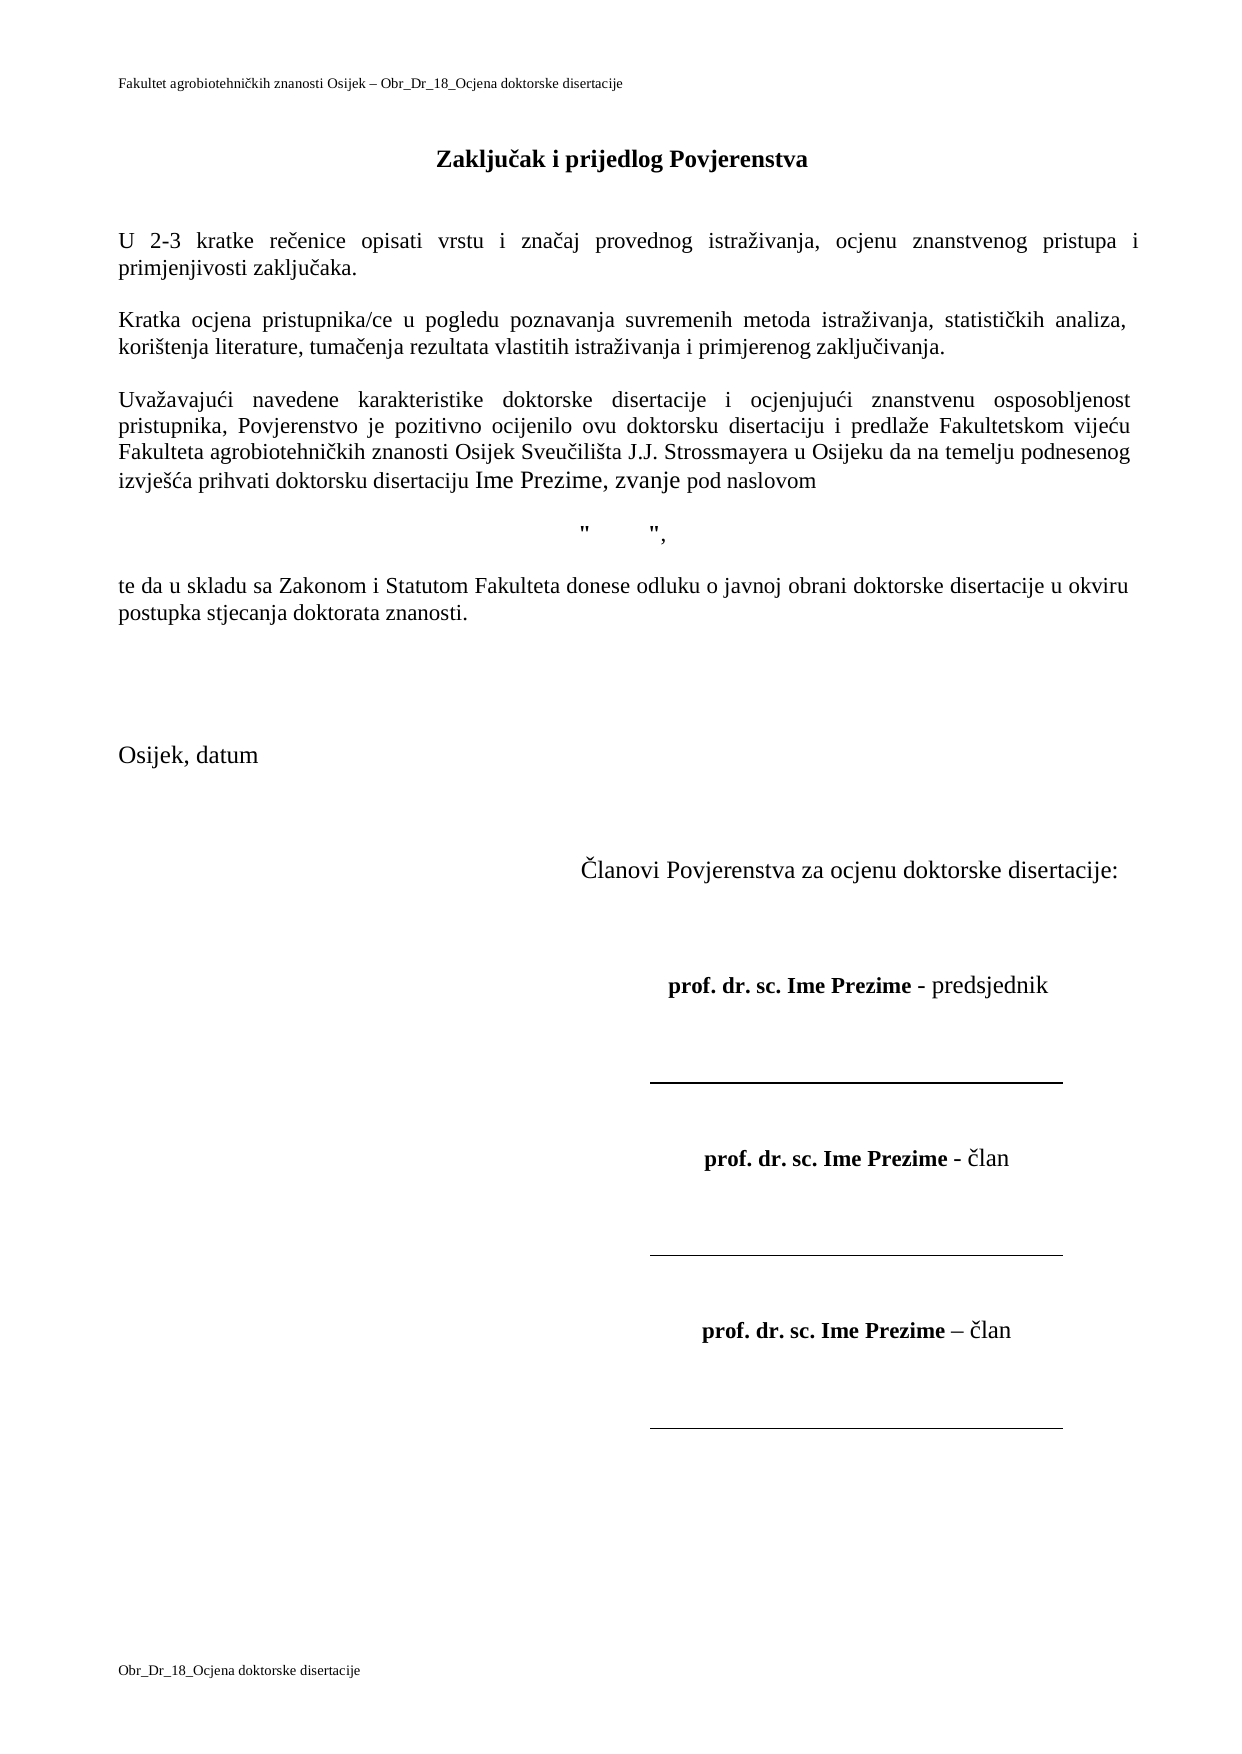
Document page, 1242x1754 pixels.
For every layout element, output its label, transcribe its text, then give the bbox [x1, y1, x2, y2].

text U 2-3 kratke rečenice opisati vrstu i značaj provednog istraživanja, ocjenu znanstvenog pristupa i primjenjivosti zaključaka. [118, 228, 1144, 280]
text Kratka ocjena pristupnika/ce u pogledu poznavanja suvremenih metoda istraživanja, statističkih analiza, korištenja literature, tumačenja rezultata vlastitih istraživanja i primjerenog zaključivanja. [118, 307, 1126, 359]
text Uvažavajući navedene karakteristike doktorske disertacije i ocjenjujući znanstvenu osposobljenost pristupnika, Povjerenstvo je pozitivno ocijenilo ovu doktorsku disertaciju i predlaže Fakultetskom vijeću Fakulteta agrobiotehničkih znanosti Osijek Sveučilišta J.J. Strossmayera u Osijeku da na temelju podnesenog izvješća prihvati doktorsku disertaciju Ime Prezime, zvanje pod naslovom [118, 386, 1130, 493]
text prof. dr. sc. Ime Prezime - član [704, 1142, 1152, 1171]
text prof. dr. sc. Ime Prezime – član [702, 1315, 1152, 1344]
text Osijek, datum [118, 740, 265, 769]
text Članovi Povjerenstva za ocjenu doktorske disertacije: [575, 855, 1124, 884]
text prof. dr. sc. Ime Prezime - predsjednik [663, 970, 1053, 998]
text te da u skladu sa Zakonom i Statutom Fakulteta donese odluku o javnoj obrani doktorske disertacije u okviru postupka stjecanja doktorata znanosti. [118, 572, 1129, 625]
text Zaključak i prijedlog Povjerenstva [430, 144, 813, 173]
text " ", [572, 519, 672, 546]
